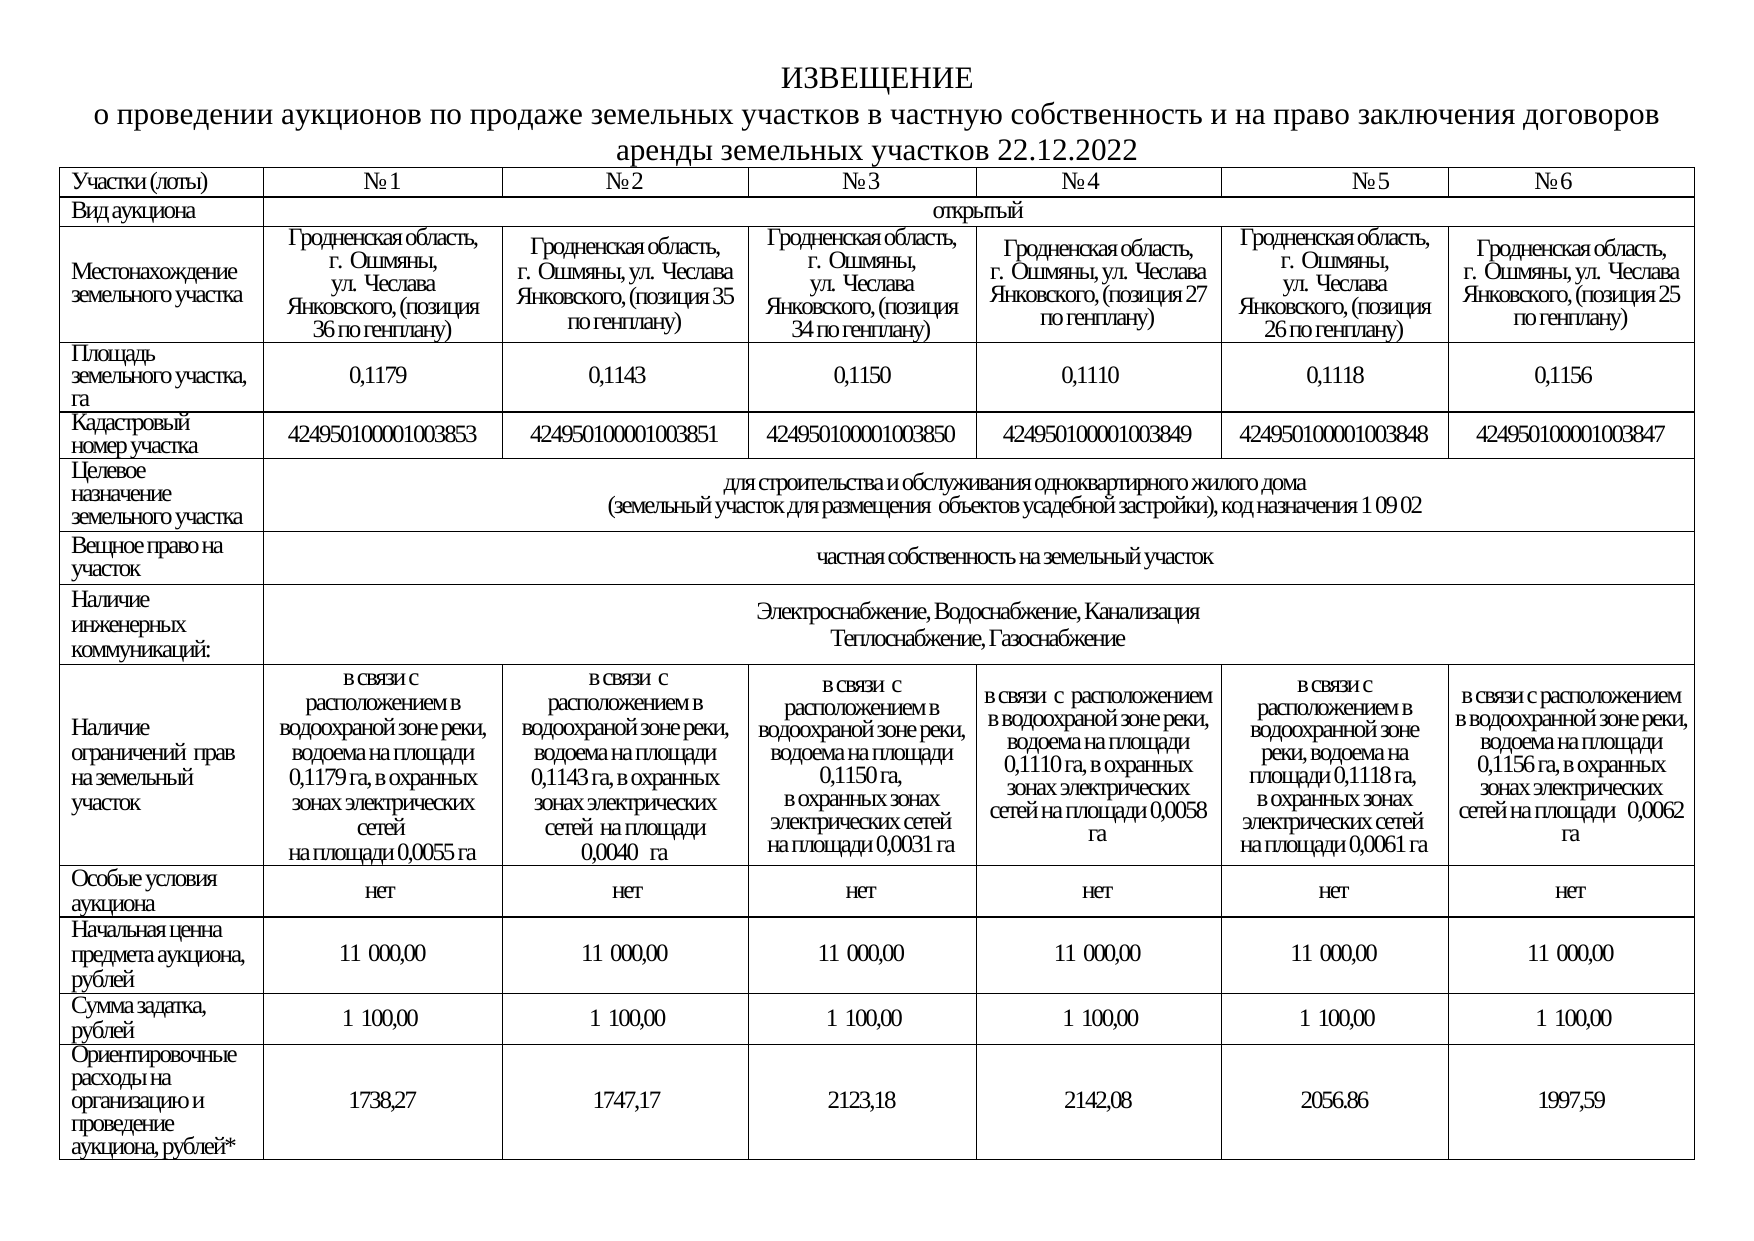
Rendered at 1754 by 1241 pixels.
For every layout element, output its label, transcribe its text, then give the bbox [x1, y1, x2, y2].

table_cell в связи с расположением в водоохраной зоне реки, водоема на площади 0,1150 га, в охранных зонах электрических сетей на площади 0,0031 га [749, 665, 976, 865]
table_cell 1 100,00 [503, 994, 748, 1043]
table_cell 11 000,00 [264, 918, 502, 992]
table_cell Начальная ценна предмета аукциона, рублей [60, 918, 263, 992]
table_cell Вид аукциона [60, 198, 263, 226]
table_cell 11 000,00 [749, 918, 976, 992]
table_cell 424950100001003849 [977, 413, 1221, 458]
table_cell Ориентировочные расходы на организацию и проведение аукциона, рублей* [60, 1045, 263, 1159]
text о проведении аукционов по продаже земельных участков в частную собственность и на право заключения договоров аренды земельных участков 22.12.2022 [53, 95, 1701, 167]
table_cell 424950100001003850 [749, 413, 976, 458]
table_cell в связи с расположением в водоохраной зоне реки, водоема на площади 0,1143 га, в охранных зонах электрических сетей на площади 0,0040 га [503, 665, 748, 865]
table_cell Электроснабжение, Водоснабжение, Канализация Теплоснабжение, Газоснабжение [264, 585, 1694, 664]
table_cell 1738,27 [264, 1045, 502, 1159]
table_header № 2 [503, 168, 748, 196]
table_cell нет [1449, 866, 1694, 916]
table_cell 424950100001003847 [1449, 413, 1694, 458]
table_cell нет [503, 866, 748, 916]
table_cell 1 100,00 [749, 994, 976, 1043]
table_cell Особые условия аукциона [60, 866, 263, 916]
table_cell нет [264, 866, 502, 916]
table_cell открытый [264, 198, 1694, 226]
table_cell 11 000,00 [1449, 918, 1694, 992]
table_cell 424950100001003853 [264, 413, 502, 458]
table_header № 6 [1449, 168, 1694, 196]
table_cell в связи с расположением в водоохранной зоне реки, водоема на площади 0,1156 га, в охранных зонах электрических сетей на площади 0,0062 га [1449, 665, 1694, 865]
table_cell Гродненская область, г. Ошмяны, ул. Чеслава Янковского, (позиция 25 по генплану) [1449, 227, 1694, 342]
table_cell Вещное право на участок [60, 532, 263, 584]
table_cell в связи с расположением в водоохраной зоне реки, водоема на площади 0,1179 га, в охранных зонах электрических сетей на площади 0,0055 га [264, 665, 502, 865]
table_cell для строительства и обслуживания одноквартирного жилого дома (земельный участок для размещения объектов усадебной застройки), код назначения 1 09 02 [264, 459, 1694, 531]
table_cell 424950100001003851 [503, 413, 748, 458]
table_cell 11 000,00 [503, 918, 748, 992]
table_cell 1997,59 [1449, 1045, 1694, 1159]
table_cell 1 100,00 [264, 994, 502, 1043]
table_cell нет [1222, 866, 1448, 916]
table_cell Площадь земельного участка, га [60, 343, 263, 411]
table_cell Кадастровый номер участка [60, 413, 263, 458]
table_cell 1 100,00 [1449, 994, 1694, 1043]
table_cell Наличие инженерных коммуникаций: [60, 585, 263, 664]
table_cell 11 000,00 [977, 918, 1221, 992]
table_cell 0,1179 [264, 343, 502, 411]
table_cell 1 100,00 [977, 994, 1221, 1043]
table_cell 11 000,00 [1222, 918, 1448, 992]
table_cell в связи с расположением в водоохраной зоне реки, водоема на площади 0,1110 га, в охранных зонах электрических сетей на площади 0,0058 га [977, 665, 1221, 865]
table_cell 424950100001003848 [1222, 413, 1448, 458]
table_cell Гродненская область, г. Ошмяны, ул. Чеслава Янковского, (позиция 35 по генплану) [503, 227, 748, 342]
table_cell Целевое назначение земельного участка [60, 459, 263, 531]
table_cell Гродненская область, г. Ошмяны, ул. Чеслава Янковского, (позиция 34 по генплану) [749, 227, 976, 342]
table_cell 0,1118 [1222, 343, 1448, 411]
table_header № 3 [749, 168, 976, 196]
table_header № 1 [264, 168, 502, 196]
text ИЗВЕЩЕНИЕ [53, 59, 1701, 95]
table_cell 0,1156 [1449, 343, 1694, 411]
table_header Участки (лоты) [60, 168, 263, 196]
table_cell 1 100,00 [1222, 994, 1448, 1043]
table_cell Гродненская область, г. Ошмяны, ул. Чеслава Янковского, (позиция 26 по генплану) [1222, 227, 1448, 342]
table_cell 0,1150 [749, 343, 976, 411]
table_cell Гродненская область, г. Ошмяны, ул. Чеслава Янковского, (позиция 27 по генплану) [977, 227, 1221, 342]
table_cell 0,1110 [977, 343, 1221, 411]
table_cell 0,1143 [503, 343, 748, 411]
table_header № 5 [1222, 168, 1448, 196]
table_cell 2056.86 [1222, 1045, 1448, 1159]
table_cell в связи с расположением в водоохранной зоне реки, водоема на площади 0,1118 га, в охранных зонах электрических сетей на площади 0,0061 га [1222, 665, 1448, 865]
table_cell частная собственность на земельный участок [264, 532, 1694, 584]
table_cell Наличие ограничений прав на земельный участок [60, 665, 263, 865]
table_cell 2123,18 [749, 1045, 976, 1159]
table_cell Сумма задатка, рублей [60, 994, 263, 1043]
table_cell нет [977, 866, 1221, 916]
table_cell 1747,17 [503, 1045, 748, 1159]
table_cell 2142,08 [977, 1045, 1221, 1159]
table_cell Местонахождение земельного участка [60, 227, 263, 342]
table_cell нет [749, 866, 976, 916]
table_cell Гродненская область, г. Ошмяны, ул. Чеслава Янковского, (позиция 36 по генплану) [264, 227, 502, 342]
table_header № 4 [977, 168, 1221, 196]
